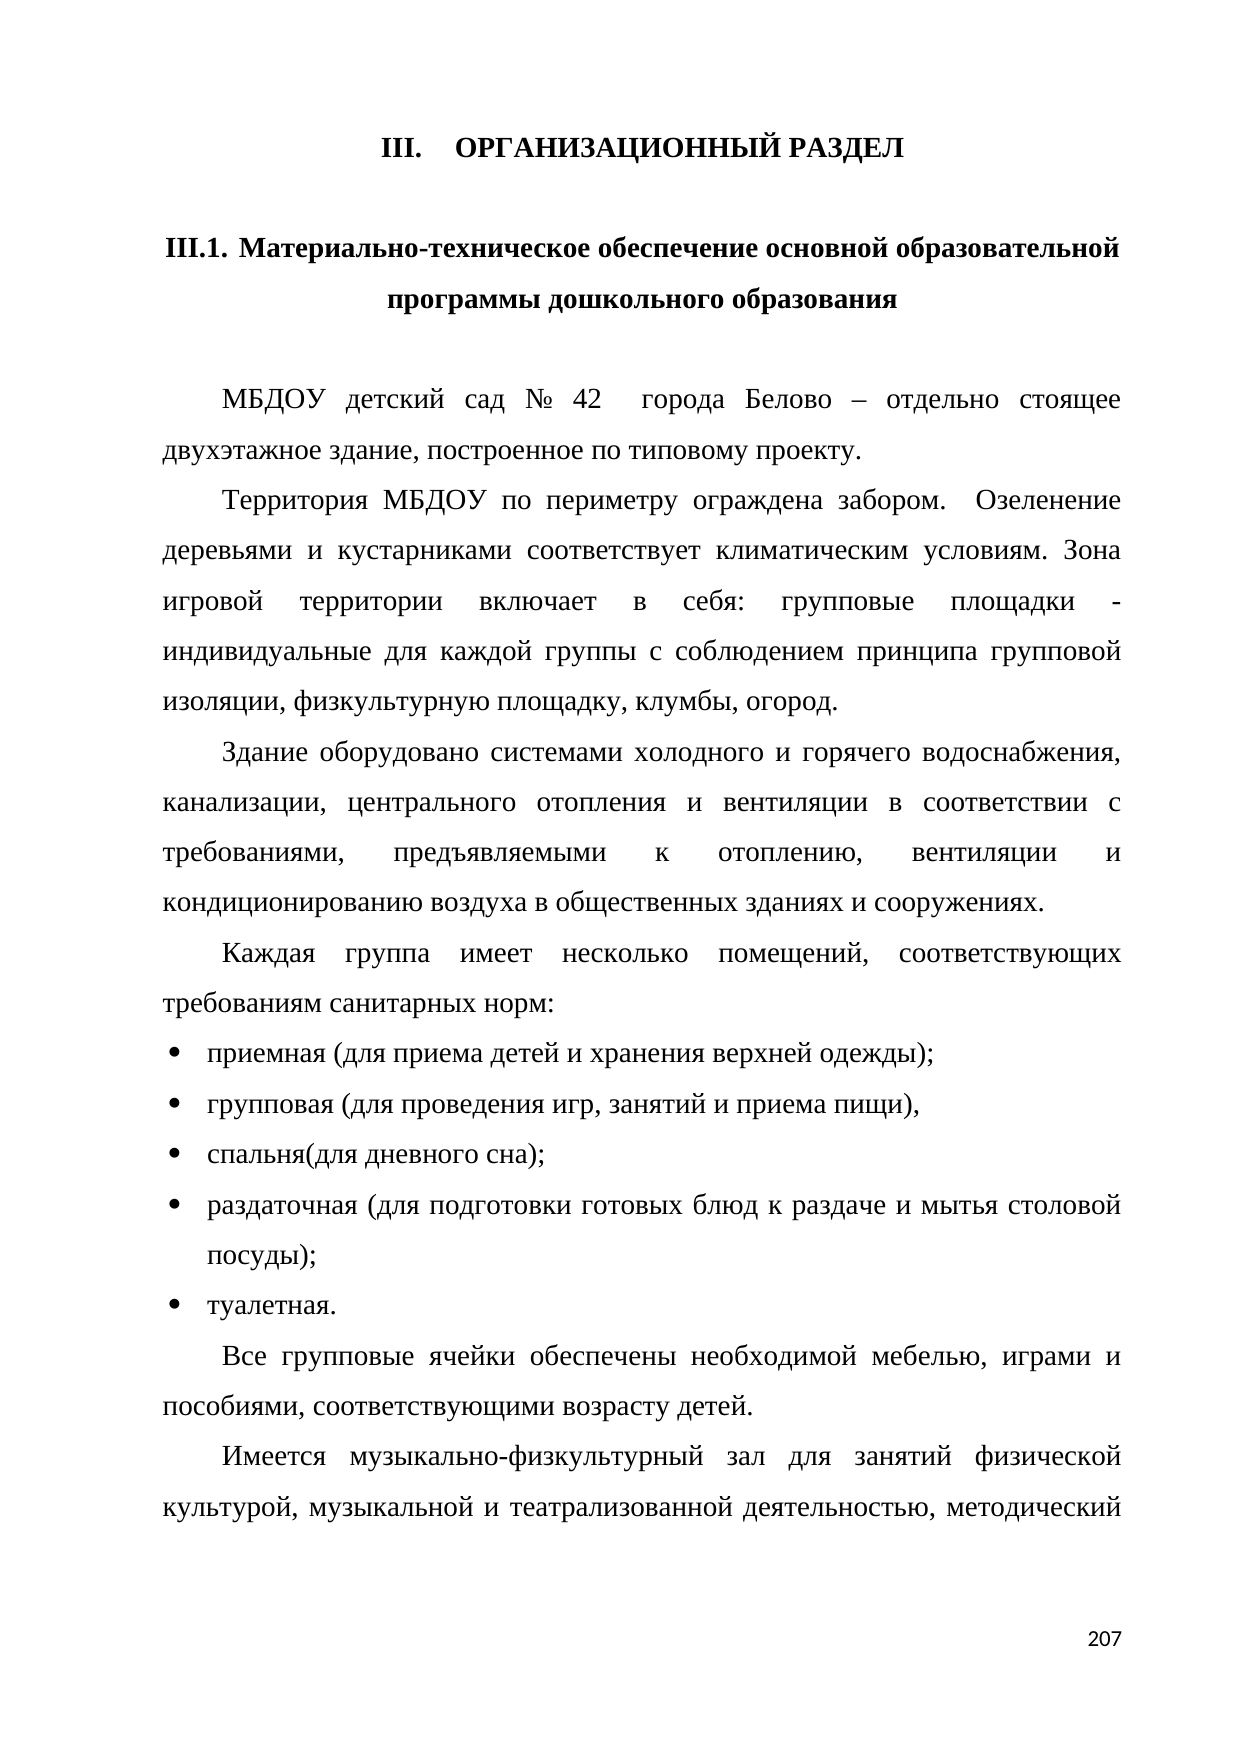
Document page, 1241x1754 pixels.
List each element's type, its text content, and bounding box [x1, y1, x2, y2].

list раздаточная (для подготовки готовых блюд к раздаче и мытья столовой посуды); [169, 1187, 1122, 1271]
list Материально-техническое обеспечение основной образовательной программы дошкольного образования [162, 231, 1122, 314]
list групповая (для проведения игр, занятий и приема пищи), [169, 1086, 1122, 1119]
list приемная (для приема детей и хранения верхней одежды); [169, 1036, 1122, 1069]
text Здание оборудовано системами холодного и горячего водоснабжения, канализации, центрального отопления и вентиляции в соответствии с требованиями, предъявляемыми к отоплению, вентиляции и кондиционированию воздуха в общественных зданиях и сооружениях. [162, 734, 1122, 918]
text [162, 1438, 1122, 1522]
text Все групповые ячейки обеспечены необходимой мебелью, играми и пособиями, соответствующими возрасту детей. [162, 1338, 1122, 1422]
text Территория МБДОУ по периметру ограждена забором. Озеленение деревьями и кустарниками соответствует климатическим условиям. Зона игровой территории включает в себя: групповые площадки - индивидуальные для каждой группы с соблюдением принципа групповой изоляции, физкультурную площадку, клумбы, огород. [162, 482, 1122, 717]
list туалетная. [169, 1287, 1122, 1321]
list спальня(для дневного сна); [169, 1136, 1122, 1170]
list ОРГАНИЗАЦИОННЫЙ РАЗДЕЛ [162, 130, 1122, 163]
text МБДОУ детский сад № 42 города Белово – отдельно стоящее двухэтажное здание, построенное по типовому проекту. [162, 381, 1122, 465]
text Каждая группа имеет несколько помещений, соответствующих требованиям санитарных норм: [162, 935, 1122, 1019]
